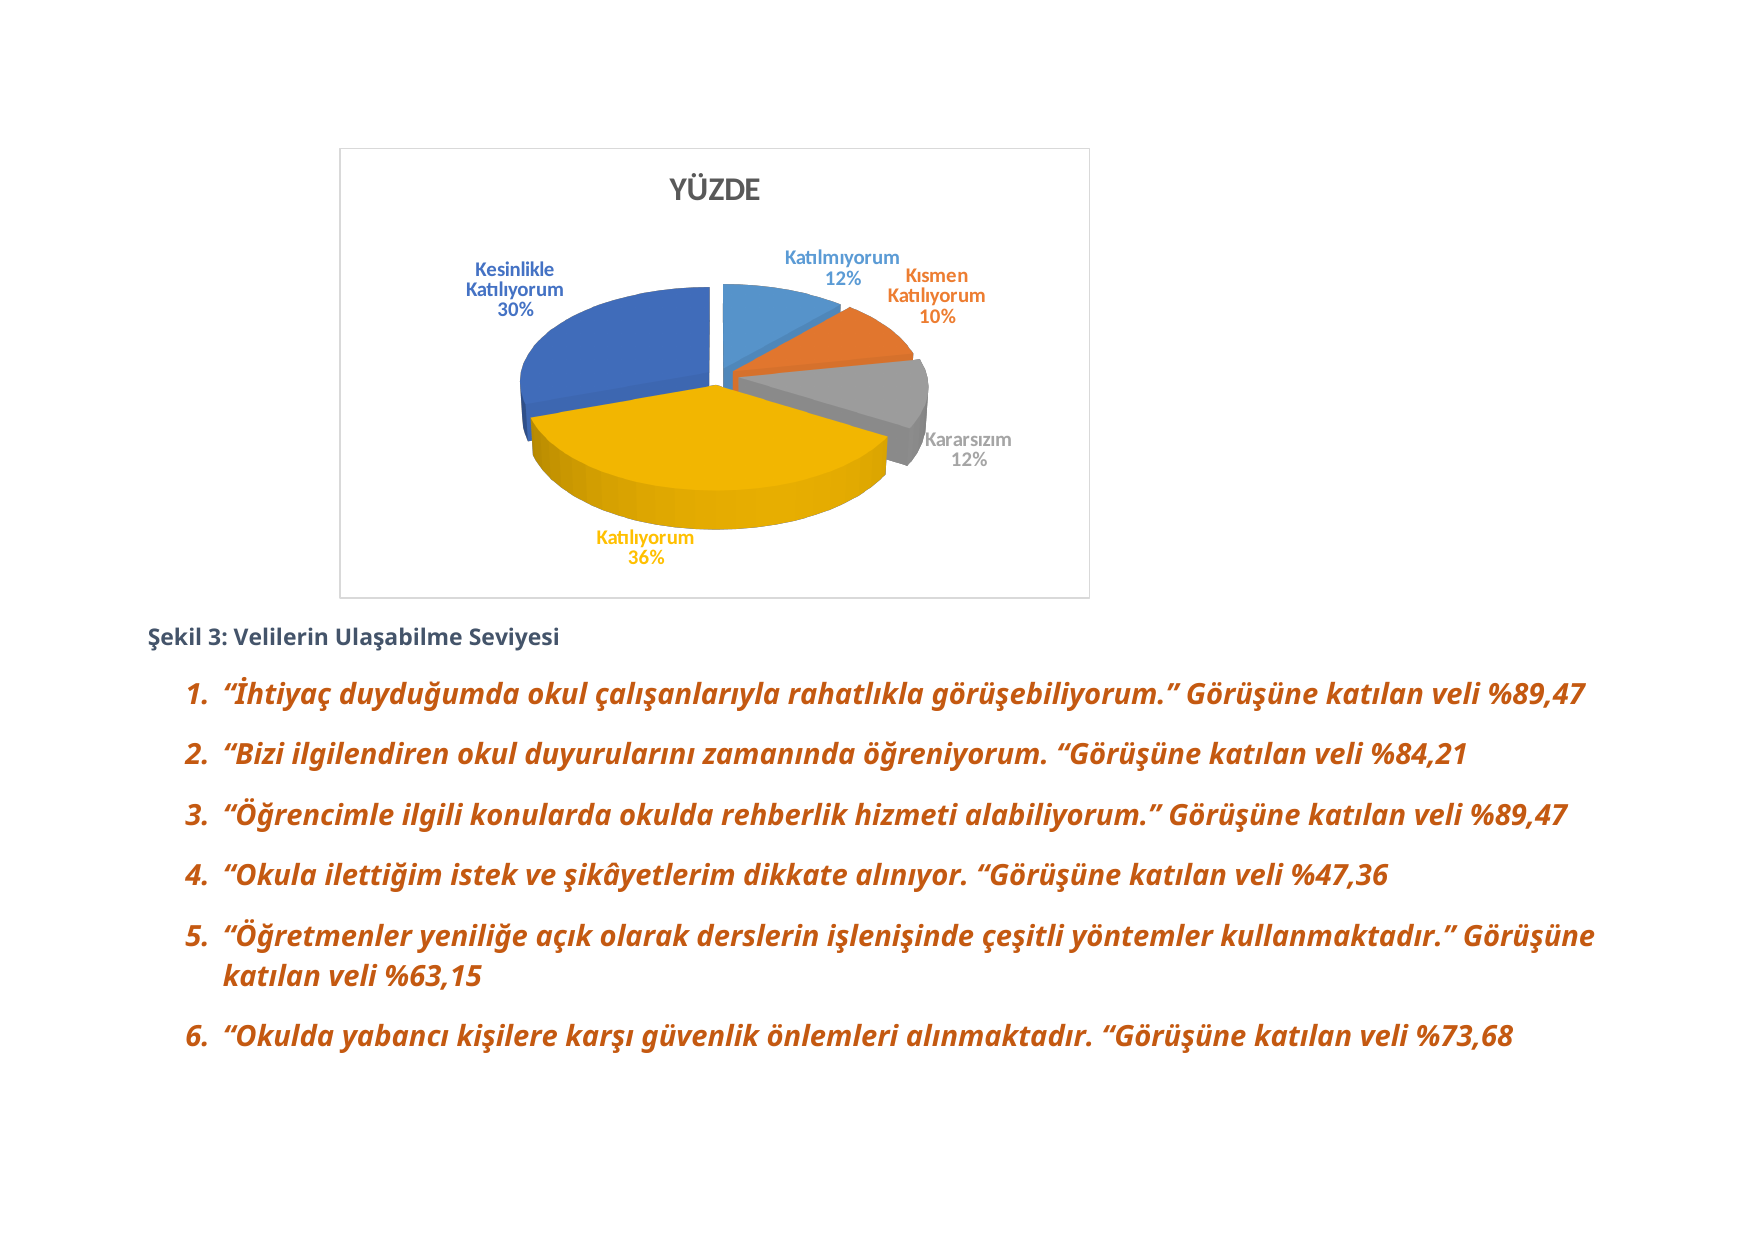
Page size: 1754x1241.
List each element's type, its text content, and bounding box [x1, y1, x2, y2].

list “Okulda yabancı kişilere karşı güvenlik önlemleri alınmaktadır. “Görüşüne katılan veli %73,68 [185, 1015, 1606, 1055]
text Şekil 3: Velilerin Ulaşabilme Seviyesi [148, 621, 1606, 652]
list “Öğrencimle ilgili konularda okulda rehberlik hizmeti alabiliyorum.” Görüşüne katılan veli %89,47 [185, 794, 1606, 834]
list “Öğretmenler yeniliğe açık olarak derslerin işlenişinde çeşitli yöntemler kullanmaktadır.” Görüşüne katılan veli %63,15 [185, 915, 1606, 994]
list “Okula ilettiğim istek ve şikâyetlerim dikkate alınıyor. “Görüşüne katılan veli %47,36 [185, 854, 1606, 894]
list “İhtiyaç duyduğumda okul çalışanlarıyla rahatlıkla görüşebiliyorum.” Görüşüne katılan veli %89,47 [185, 673, 1606, 713]
list “Bizi ilgilendiren okul duyurularını zamanında öğreniyorum. “Görüşüne katılan veli %84,21 [185, 733, 1606, 773]
